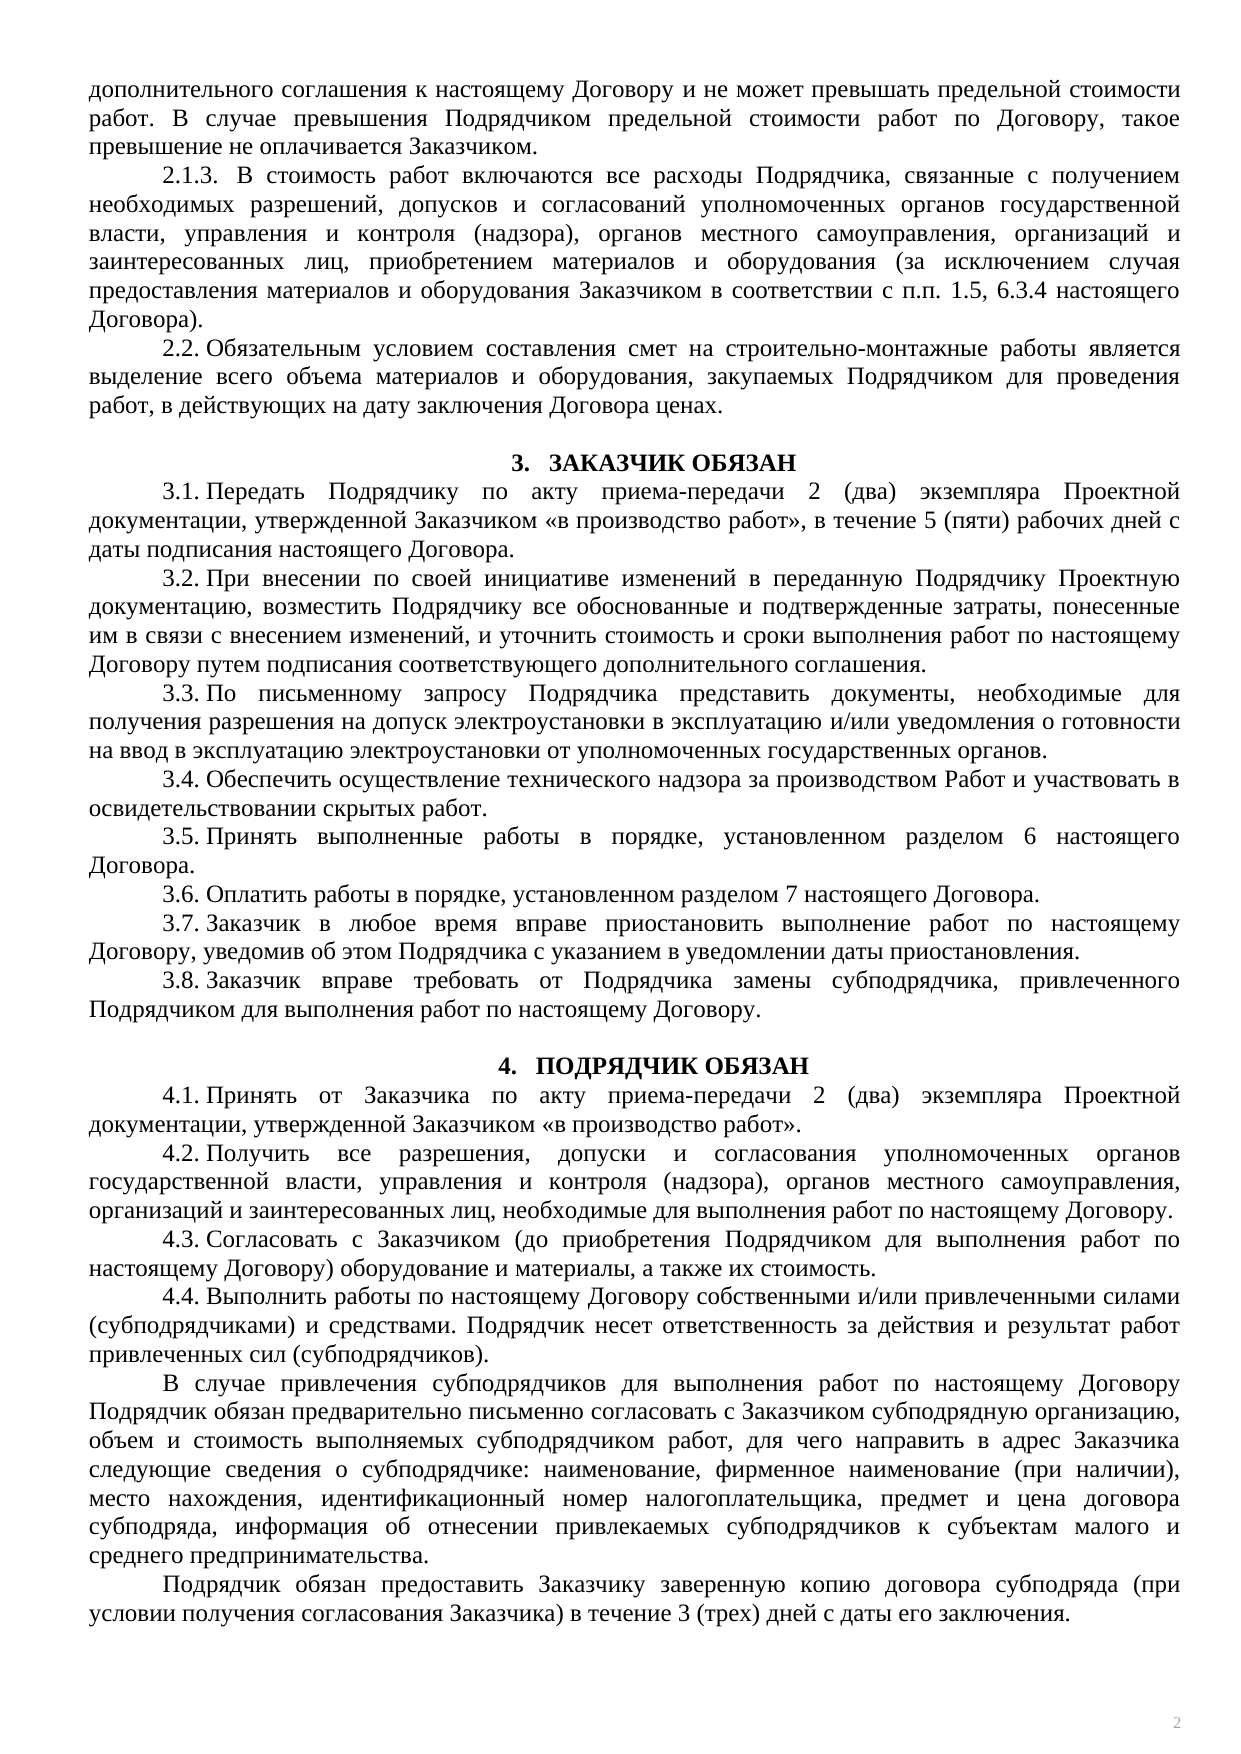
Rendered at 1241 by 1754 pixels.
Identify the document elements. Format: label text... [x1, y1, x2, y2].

list Получить все разрешения, допуски и согласования уполномоченных органов государственной власти, управления и контроля (надзора), органов местного самоуправления, организаций и заинтересованных лиц, необходимые для выполнения работ по настоящему Договору. [89, 1138, 1181, 1224]
list Обязательным условием составления смет на строительно-монтажные работы является выделение всего объема материалов и оборудования, закупаемых Подрядчиком для проведения работ, в действующих на дату заключения Договора ценах. [89, 333, 1181, 419]
list Согласовать с Заказчиком (до приобретения Подрядчиком для выполнения работ по настоящему Договору) оборудование и материалы, а также их стоимость. [89, 1224, 1181, 1281]
list Заказчик вправе требовать от Подрядчика замены субподрядчика, привлеченного Подрядчиком для выполнения работ по настоящему Договору. [89, 965, 1181, 1023]
list Принять от Заказчика по акту приема-передачи 2 (два) экземпляра Проектной документации, утвержденной Заказчиком «в производство работ». [89, 1080, 1181, 1138]
list Заказчик в любое время вправе приостановить выполнение работ по настоящему Договору, уведомив об этом Подрядчика с указанием в уведомлении даты приостановления. [89, 908, 1181, 965]
list По письменному запросу Подрядчика представить документы, необходимые для получения разрешения на допуск электроустановки в эксплуатацию и/или уведомления о готовности на ввод в эксплуатацию электроустановки от уполномоченных государственных органов. [89, 678, 1181, 764]
text Подрядчик обязан предоставить Заказчику заверенную копию договора субподряда (при условии получения согласования Заказчика) в течение 3 (трех) дней с даты его заключения. [89, 1569, 1181, 1626]
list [89, 74, 1181, 160]
list Принять выполненные работы в порядке, установленном разделом 6 настоящего Договора. [89, 821, 1181, 879]
list ПОДРЯДЧИК ОБЯЗАН [126, 1051, 1181, 1080]
list ЗАКАЗЧИК ОБЯЗАН [126, 448, 1181, 476]
text В случае привлечения субподрядчиков для выполнения работ по настоящему Договору Подрядчик обязан предварительно письменно согласовать с Заказчиком субподрядную организацию, объем и стоимость выполняемых субподрядчиком работ, для чего направить в адрес Заказчика следующие сведения о субподрядчике: наименование, фирменное наименование (при наличии), место нахождения, идентификационный номер налогоплательщика, предмет и цена договора субподряда, информация об отнесении привлекаемых субподрядчиков к субъектам малого и среднего предпринимательства. [89, 1368, 1181, 1569]
list Обеспечить осуществление технического надзора за производством Работ и участвовать в освидетельствовании скрытых работ. [89, 764, 1181, 821]
list Оплатить работы в порядке, установленном разделом 7 настоящего Договора. [89, 879, 1181, 908]
list При внесении по своей инициативе изменений в переданную Подрядчику Проектную документацию, возместить Подрядчику все обоснованные и подтвержденные затраты, понесенные им в связи с внесением изменений, и уточнить стоимость и сроки выполнения работ по настоящему Договору путем подписания соответствующего дополнительного соглашения. [89, 563, 1181, 678]
list В стоимость работ включаются все расходы Подрядчика, связанные с получением необходимых разрешений, допусков и согласований уполномоченных органов государственной власти, управления и контроля (надзора), органов местного самоуправления, организаций и заинтересованных лиц, приобретением материалов и оборудования (за исключением случая предоставления материалов и оборудования Заказчиком в соответствии с п.п. 1.5, 6.3.4 настоящего Договора). [89, 160, 1181, 333]
list Передать Подрядчику по акту приема-передачи 2 (два) экземпляра Проектной документации, утвержденной Заказчиком «в производство работ», в течение 5 (пяти) рабочих дней с даты подписания настоящего Договора. [89, 476, 1181, 563]
list Выполнить работы по настоящему Договору собственными и/или привлеченными силами (субподрядчиками) и средствами. Подрядчик несет ответственность за действия и результат работ привлеченных сил (субподрядчиков). [89, 1281, 1181, 1368]
